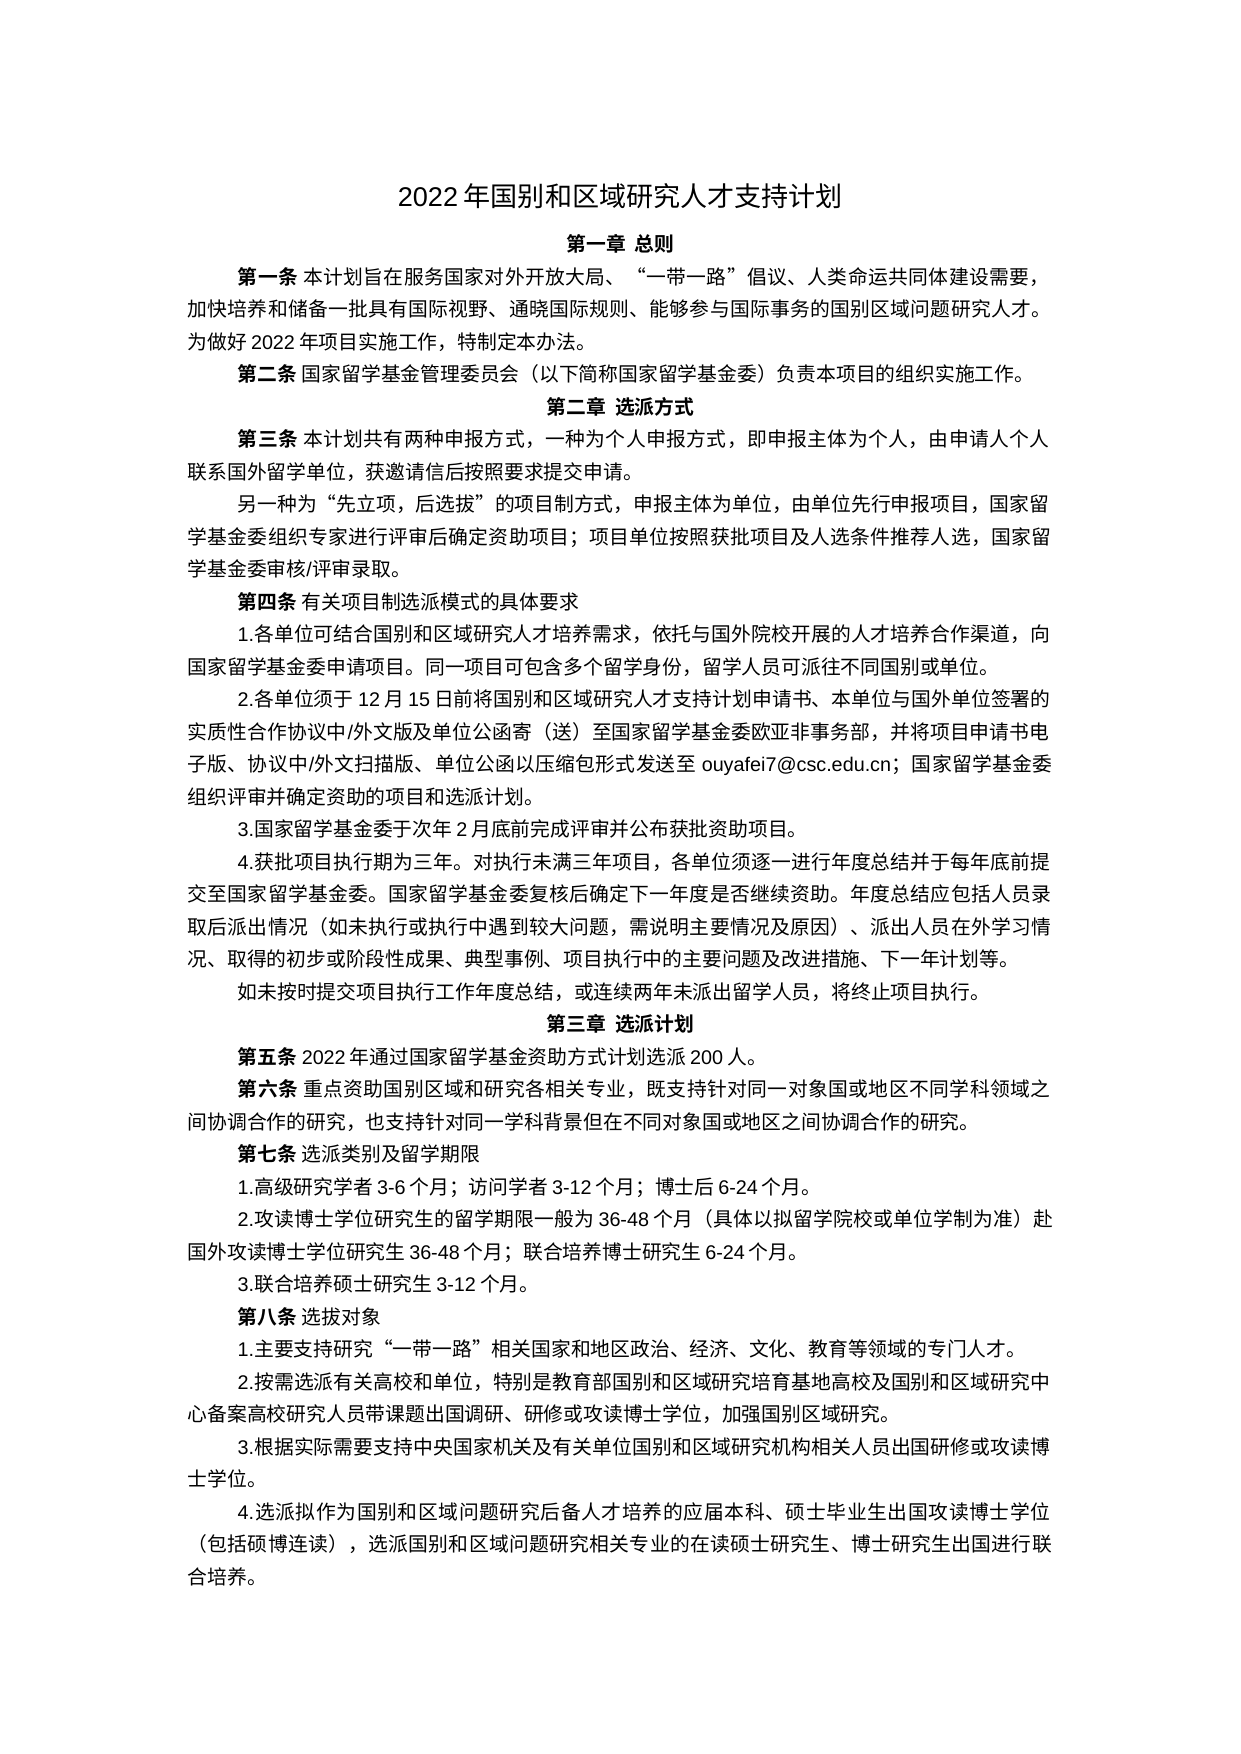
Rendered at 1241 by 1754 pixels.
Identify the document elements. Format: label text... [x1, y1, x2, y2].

text 1.各单位可结合国别和区域研究人才培养需求，依托与国外院校开展的人才培养合作渠道，向国家留学基金委申请项目。同一项目可包含多个留学身份，留学人员可派往不同国别或单位。 [187, 617, 1053, 682]
text 第七条 选派类别及留学期限 [187, 1137, 1053, 1169]
text 第二条 国家留学基金管理委员会（以下简称国家留学基金委）负责本项目的组织实施工作。 [187, 357, 1053, 389]
text 如未按时提交项目执行工作年度总结，或连续两年未派出留学人员，将终止项目执行。 [187, 974, 1053, 1007]
text 第三条 本计划共有两种申报方式，一种为个人申报方式，即申报主体为个人，由申请人个人联系国外留学单位，获邀请信后按照要求提交申请。 [187, 422, 1053, 487]
text 第一章 总则 [187, 227, 1053, 259]
text 1.主要支持研究“一带一路”相关国家和地区政治、经济、文化、教育等领域的专门人才。 [187, 1332, 1053, 1364]
text 4.选派拟作为国别和区域问题研究后备人才培养的应届本科、硕士毕业生出国攻读博士学位（包括硕博连读），选派国别和区域问题研究相关专业的在读硕士研究生、博士研究生出国进行联合培养。 [187, 1494, 1053, 1592]
text 另一种为“先立项，后选拔”的项目制方式，申报主体为单位，由单位先行申报项目，国家留学基金委组织专家进行评审后确定资助项目；项目单位按照获批项目及人选条件推荐人选，国家留学基金委审核/评审录取。 [187, 487, 1053, 584]
text 4.获批项目执行期为三年。对执行未满三年项目，各单位须逐一进行年度总结并于每年底前提交至国家留学基金委。国家留学基金委复核后确定下一年度是否继续资助。年度总结应包括人员录取后派出情况（如未执行或执行中遇到较大问题，需说明主要情况及原因）、派出人员在外学习情况、取得的初步或阶段性成果、典型事例、项目执行中的主要问题及改进措施、下一年计划等。 [187, 844, 1053, 974]
text 第八条 选拔对象 [187, 1299, 1053, 1332]
text 2.攻读博士学位研究生的留学期限一般为36-48个月（具体以拟留学院校或单位学制为准）赴国外攻读博士学位研究生36-48个月；联合培养博士研究生6-24个月。 [187, 1202, 1053, 1267]
text 3.联合培养硕士研究生3-12个月。 [187, 1267, 1053, 1299]
text 第三章 选派计划 [187, 1007, 1053, 1039]
text 第五条 2022年通过国家留学基金资助方式计划选派200人。 [187, 1039, 1053, 1072]
text 第一条 本计划旨在服务国家对外开放大局、“一带一路”倡议、人类命运共同体建设需要，加快培养和储备一批具有国际视野、通晓国际规则、能够参与国际事务的国别区域问题研究人才。为做好2022年项目实施工作，特制定本办法。 [187, 259, 1053, 357]
text 第六条 重点资助国别区域和研究各相关专业，既支持针对同一对象国或地区不同学科领域之间协调合作的研究，也支持针对同一学科背景但在不同对象国或地区之间协调合作的研究。 [187, 1072, 1053, 1137]
text 2.按需选派有关高校和单位，特别是教育部国别和区域研究培育基地高校及国别和区域研究中心备案高校研究人员带课题出国调研、研修或攻读博士学位，加强国别区域研究。 [187, 1364, 1053, 1429]
text 2.各单位须于12月15日前将国别和区域研究人才支持计划申请书、本单位与国外单位签署的实质性合作协议中/外文版及单位公函寄（送）至国家留学基金委欧亚非事务部，并将项目申请书电子版、协议中/外文扫描版、单位公函以压缩包形式发送至ouyafei7@csc.edu.cn；国家留学基金委组织评审并确定资助的项目和选派计划。 [187, 682, 1053, 812]
text 1.高级研究学者3-6个月；访问学者3-12个月；博士后6-24个月。 [187, 1169, 1053, 1202]
text 3.国家留学基金委于次年2月底前完成评审并公布获批资助项目。 [187, 812, 1053, 844]
text 第二章 选派方式 [187, 389, 1053, 422]
subtitle 2022年国别和区域研究人才支持计划 [187, 162, 1053, 227]
text 第四条 有关项目制选派模式的具体要求 [187, 584, 1053, 617]
text 3.根据实际需要支持中央国家机关及有关单位国别和区域研究机构相关人员出国研修或攻读博士学位。 [187, 1429, 1053, 1494]
